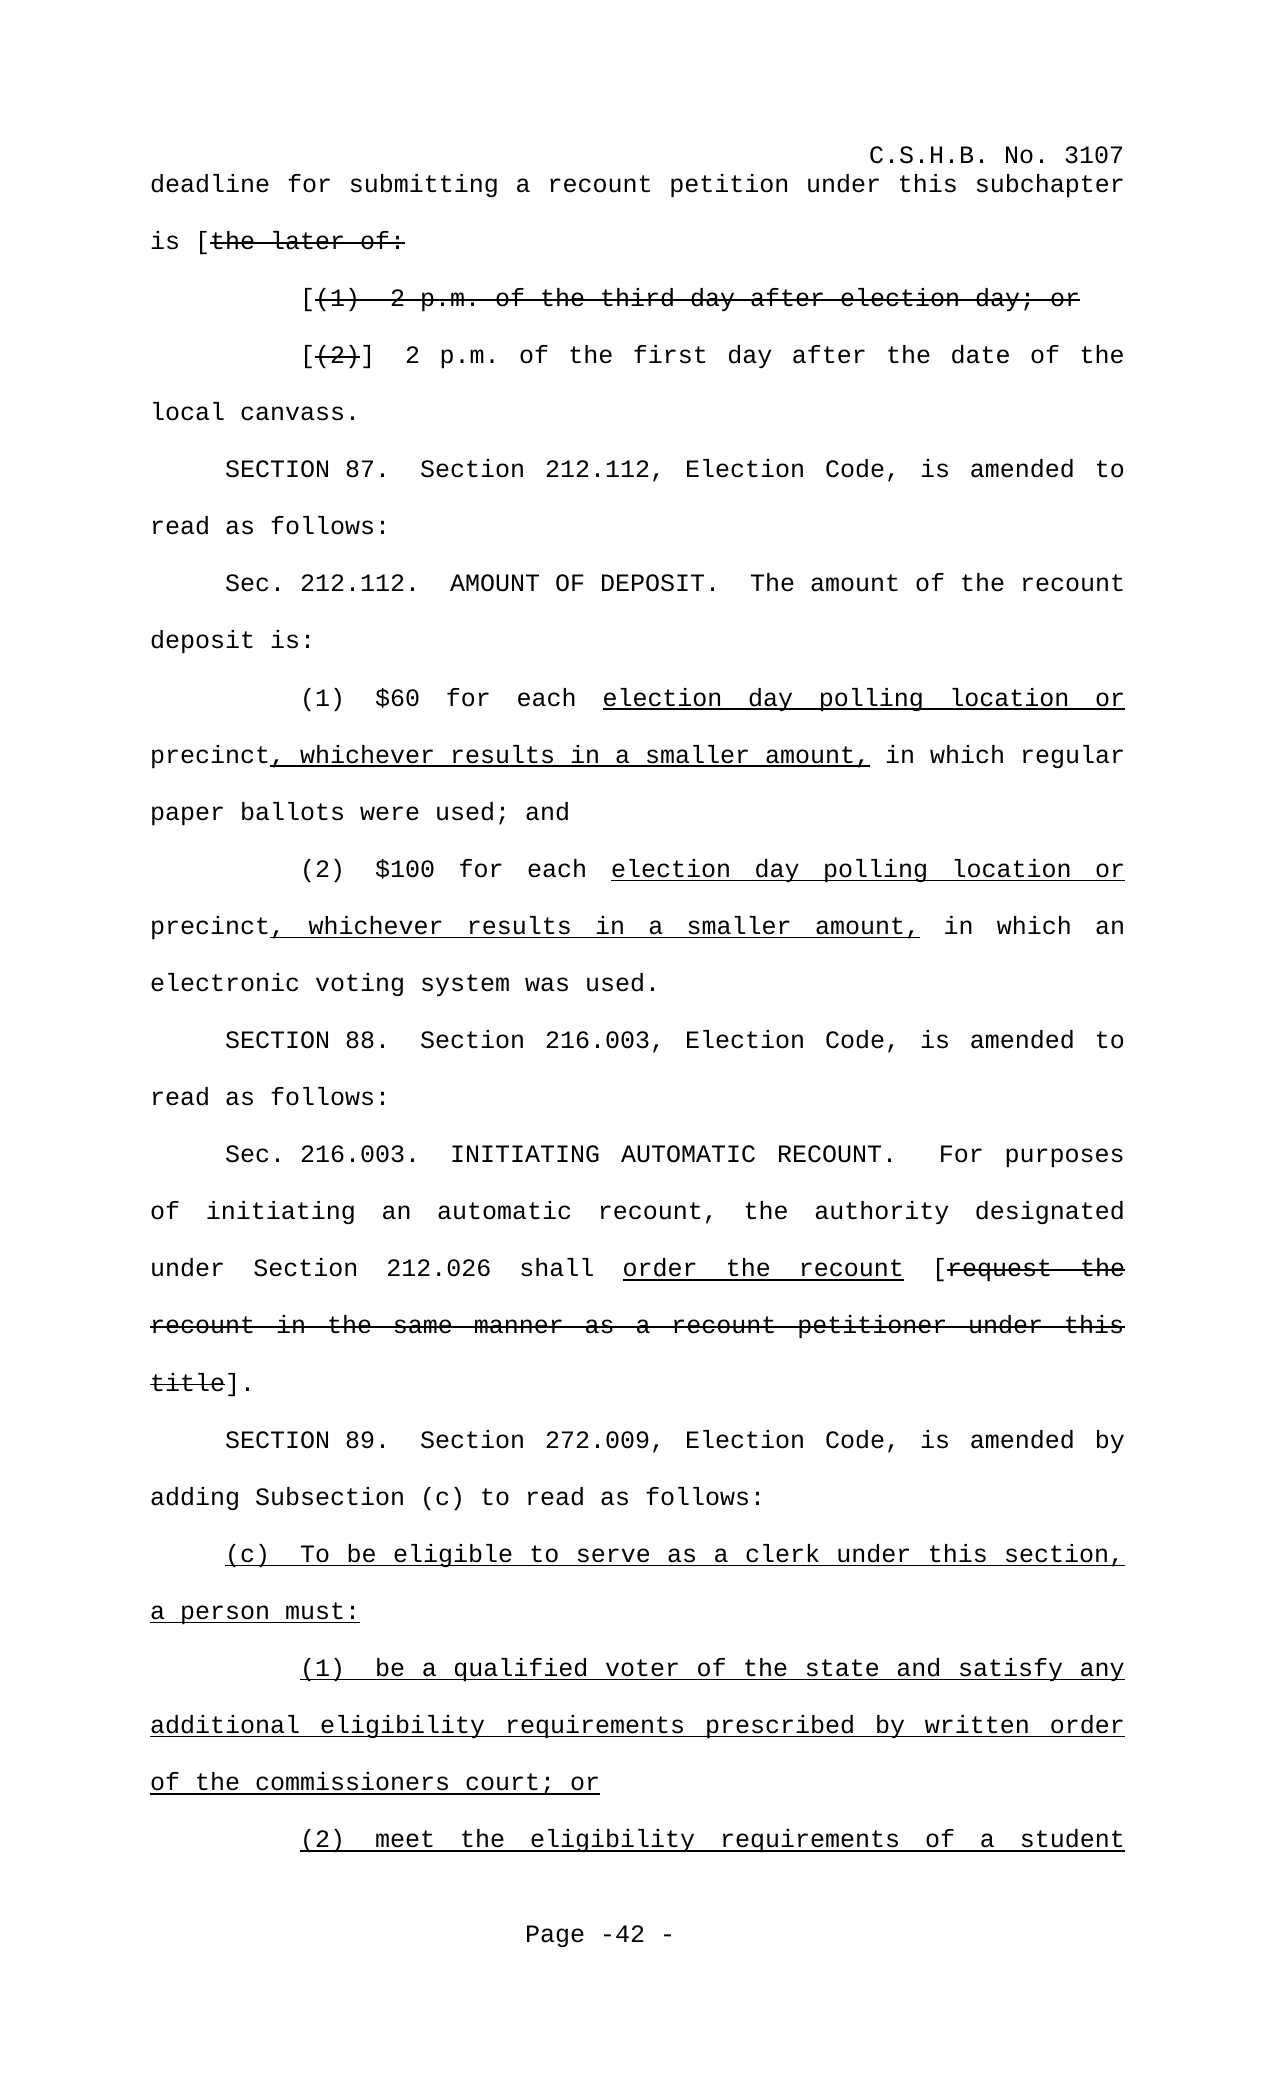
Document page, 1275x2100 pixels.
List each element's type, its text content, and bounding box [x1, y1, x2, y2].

text SECTION 89. Section 272.009, Election Code, is amended by adding Subsection (c) to read as follows: [150, 1427, 1125, 1513]
text Sec. 216.003. INITIATING AUTOMATIC RECOUNT. For purposes of initiating an automatic recount, the authority designated under Section 212.026 shall order the recount [request the recount in the same manner as a recount petitioner under this title]. [150, 1328, 1125, 1398]
text (c) To be eligible to serve as a clerk under this section, a person must: [150, 1541, 1125, 1627]
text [150, 171, 1125, 257]
text [(2)] 2 p.m. of the first day after the date of the local canvass. [150, 342, 1125, 428]
text Sec. 216.003. INITIATING AUTOMATIC RECOUNT. For purposes of initiating an automatic recount, the authority designated under Section 212.026 shall order the recount [request the recount in the same manner as a recount petitioner under this title]. [150, 1142, 1125, 1326]
text SECTION 87. Section 212.112, Election Code, is amended to read as follows: [150, 457, 1125, 542]
text (1) be a qualified voter of the state and satisfy any additional eligibility requirements prescribed by written order of the commissioners court; or [150, 1655, 1125, 1736]
text SECTION 88. Section 216.003, Election Code, is amended to read as follows: [150, 1027, 1125, 1113]
text (1) $60 for each election day polling location or precinct, whichever results in a smaller amount, in which regular paper ballots were used; and [150, 685, 1125, 828]
text (2) $100 for each election day polling location or precinct, whichever results in a smaller amount, in which an electronic voting system was used. [150, 856, 1125, 999]
text (1) be a qualified voter of the state and satisfy any additional eligibility requirements prescribed by written order of the commissioners court; or [150, 1737, 1125, 1798]
text [(1) 2 p.m. of the third day after election day; or [150, 285, 1125, 314]
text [150, 1827, 1125, 1855]
text Sec. 212.112. AMOUNT OF DEPOSIT. The amount of the recount deposit is: [150, 571, 1125, 656]
